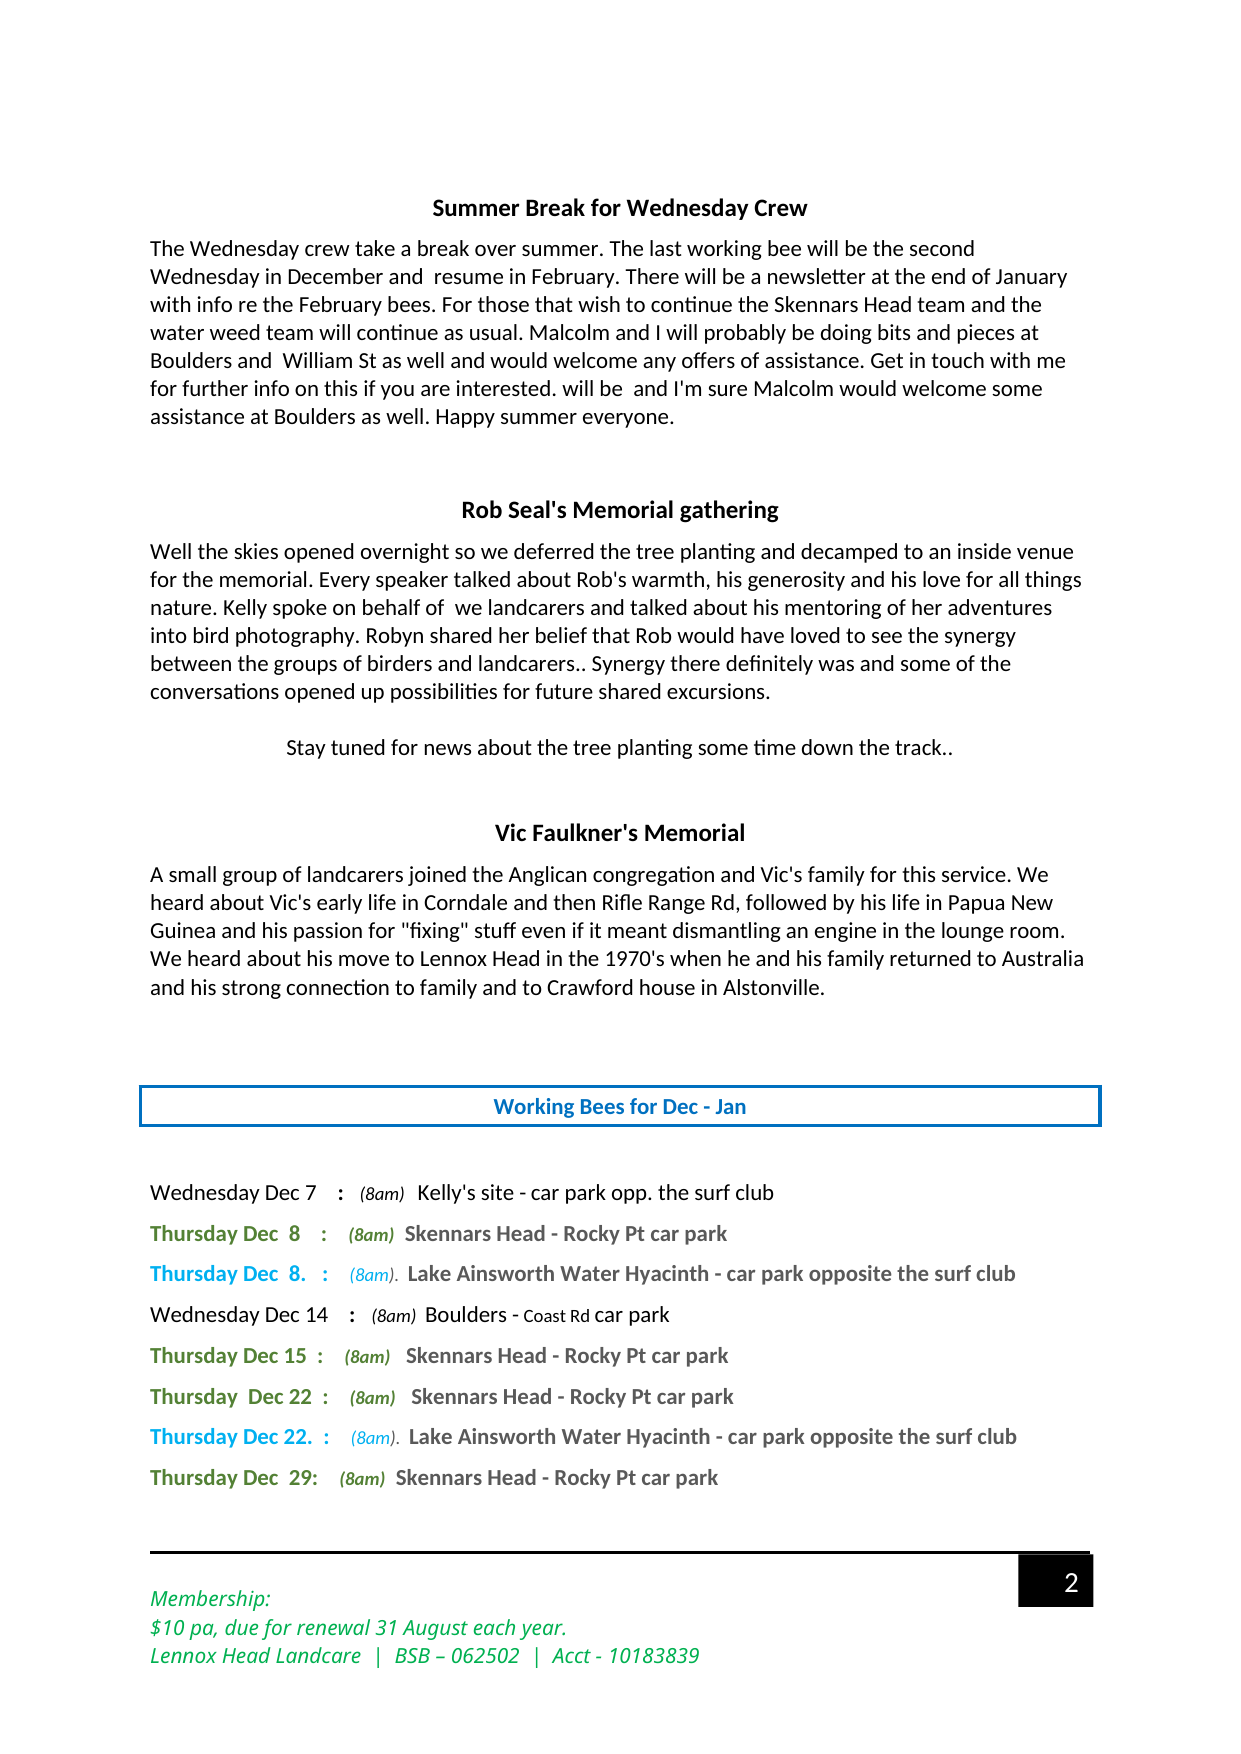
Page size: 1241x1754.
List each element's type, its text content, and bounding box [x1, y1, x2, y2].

text We heard about his move to Lennox Head in the 1970's when he and his family returned to Australia and his strong connection to family and to Crawford house in Alstonville. [150, 944, 1090, 1001]
text Wednesday Dec 7 : (8am) Kelly's site - car park opp. the surf club [150, 1178, 1090, 1206]
text Summer Break for Wednesday Crew [150, 192, 1090, 222]
text Vic Faulkner's Memorial [150, 817, 1090, 848]
text Rob Seal's Memorial gathering [150, 494, 1090, 524]
text Thursday Dec 15 : (8am) Skennars Head - Rocky Pt car park [150, 1341, 1090, 1369]
text Working Bees for Dec - Jan [142, 1088, 1098, 1124]
text Thursday Dec 22. : (8am). Lake Ainsworth Water Hyacinth - car park opposite the surf club [150, 1422, 1090, 1451]
text Well the skies opened overnight so we deferred the tree planting and decamped to an inside venue for the memorial. Every speaker talked about Rob's warmth, his generosity and his love for all things nature. Kelly spoke on behalf of we landcarers and talked about his mentoring of her adventures into bird photography. Robyn shared her belief that Rob would have loved to see the synergy between the groups of birders and landcarers.. Synergy there definitely was and some of the conversations opened up possibilities for future shared excursions. [150, 537, 1090, 705]
text Thursday Dec 8. : (8am). Lake Ainsworth Water Hyacinth - car park opposite the surf club [150, 1259, 1090, 1288]
text Thursday Dec 8 : (8am) Skennars Head - Rocky Pt car park [150, 1219, 1090, 1247]
text Stay tuned for news about the tree planting some time down the track.. [150, 733, 1090, 761]
text A small group of landcarers joined the Anglican congregation and Vic's family for this service. We heard about Vic's early life in Corndale and then Rifle Range Rd, followed by his life in Papua New Guinea and his passion for "fixing" stuff even if it meant dismantling an engine in the lounge room. [150, 861, 1090, 944]
text Wednesday Dec 14 : (8am) Boulders - Coast Rd car park [150, 1300, 1090, 1328]
text Thursday Dec 29: (8am) Skennars Head - Rocky Pt car park [150, 1463, 1090, 1491]
text Thursday Dec 22 : (8am) Skennars Head - Rocky Pt car park [150, 1382, 1090, 1410]
text The Wednesday crew take a break over summer. The last working bee will be the second Wednesday in December and resume in February. There will be a newsletter at the end of January with info re the February bees. For those that wish to continue the Skennars Head team and the water weed team will continue as usual. Malcolm and I will probably be doing bits and pieces at Boulders and William St as well and would welcome any offers of assistance. Get in touch with me for further info on this if you are interested. will be and I'm sure Malcolm would welcome some assistance at Boulders as well. Happy summer everyone. [150, 234, 1090, 430]
